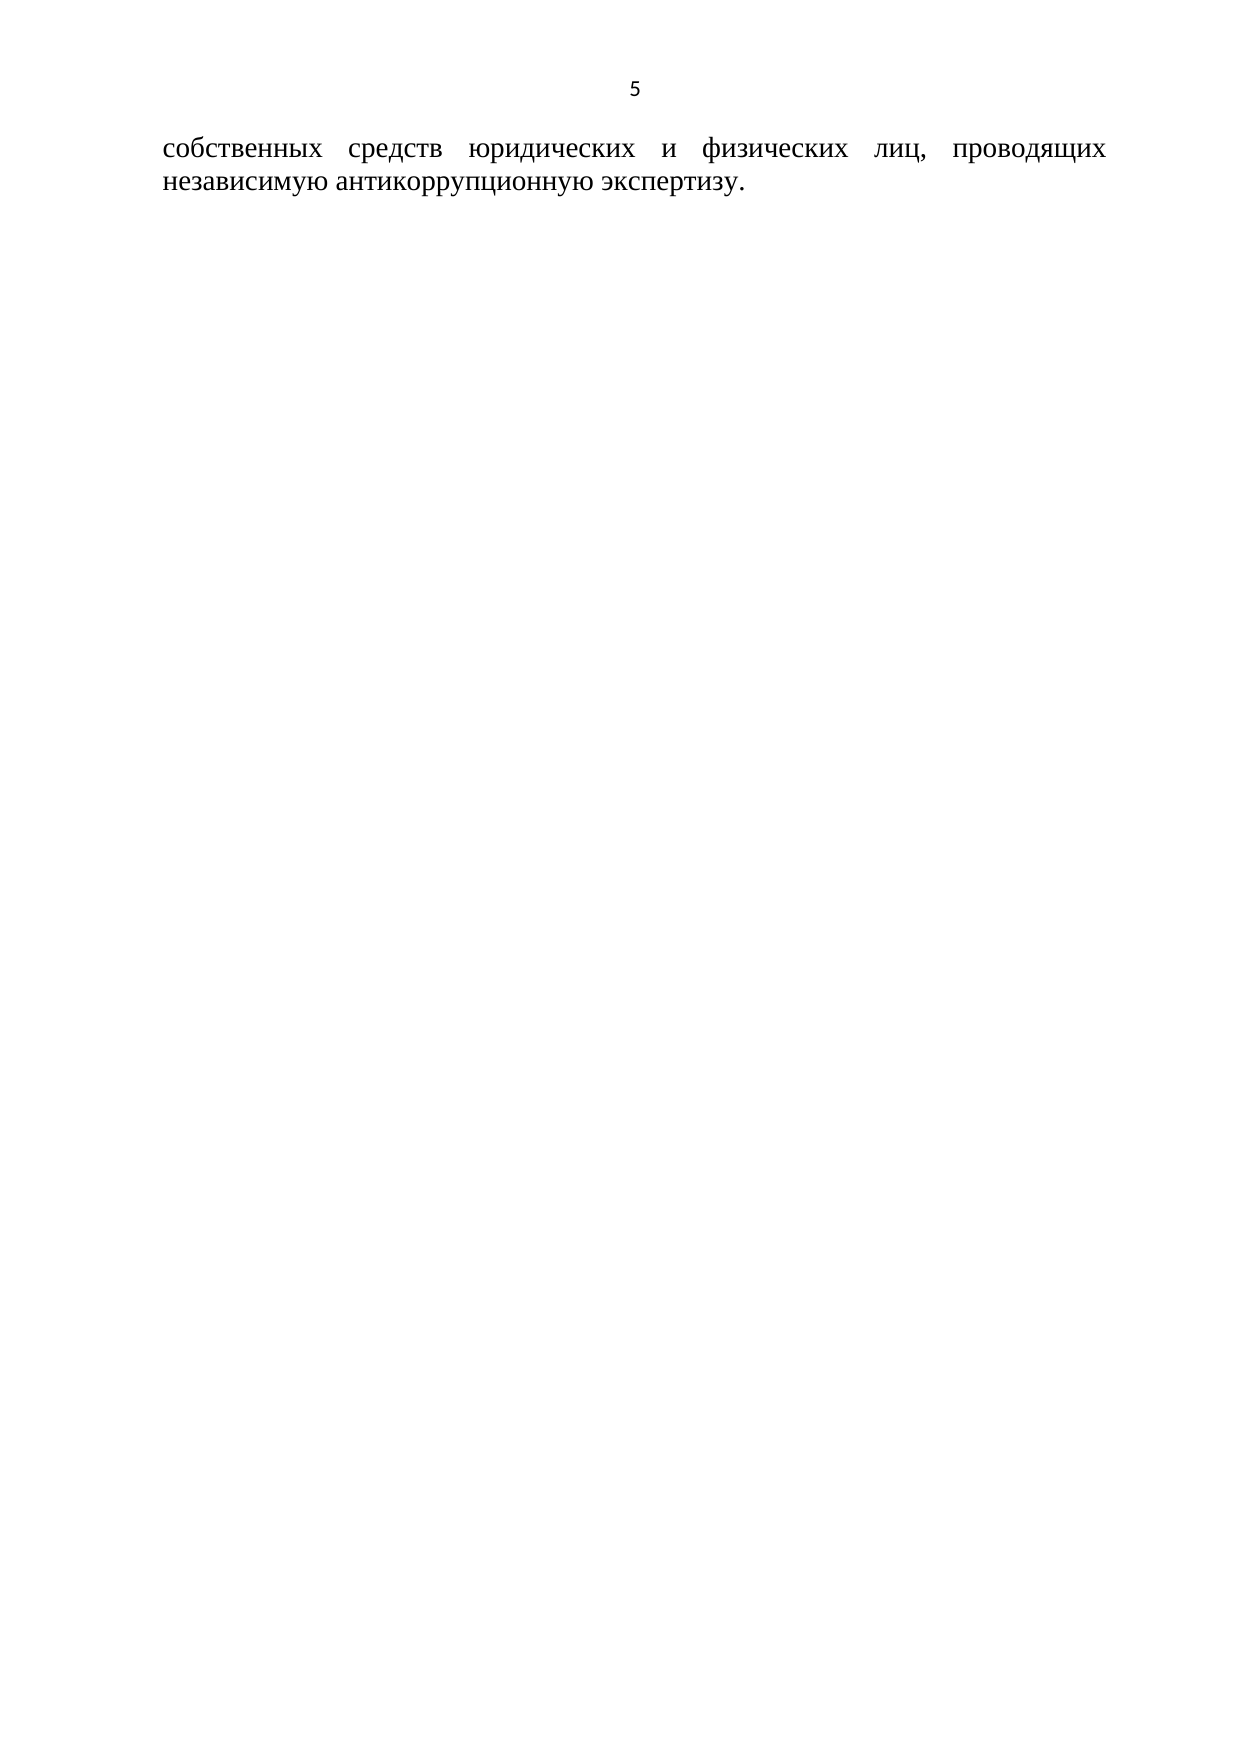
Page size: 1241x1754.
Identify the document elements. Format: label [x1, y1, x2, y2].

text [162, 130, 1107, 197]
